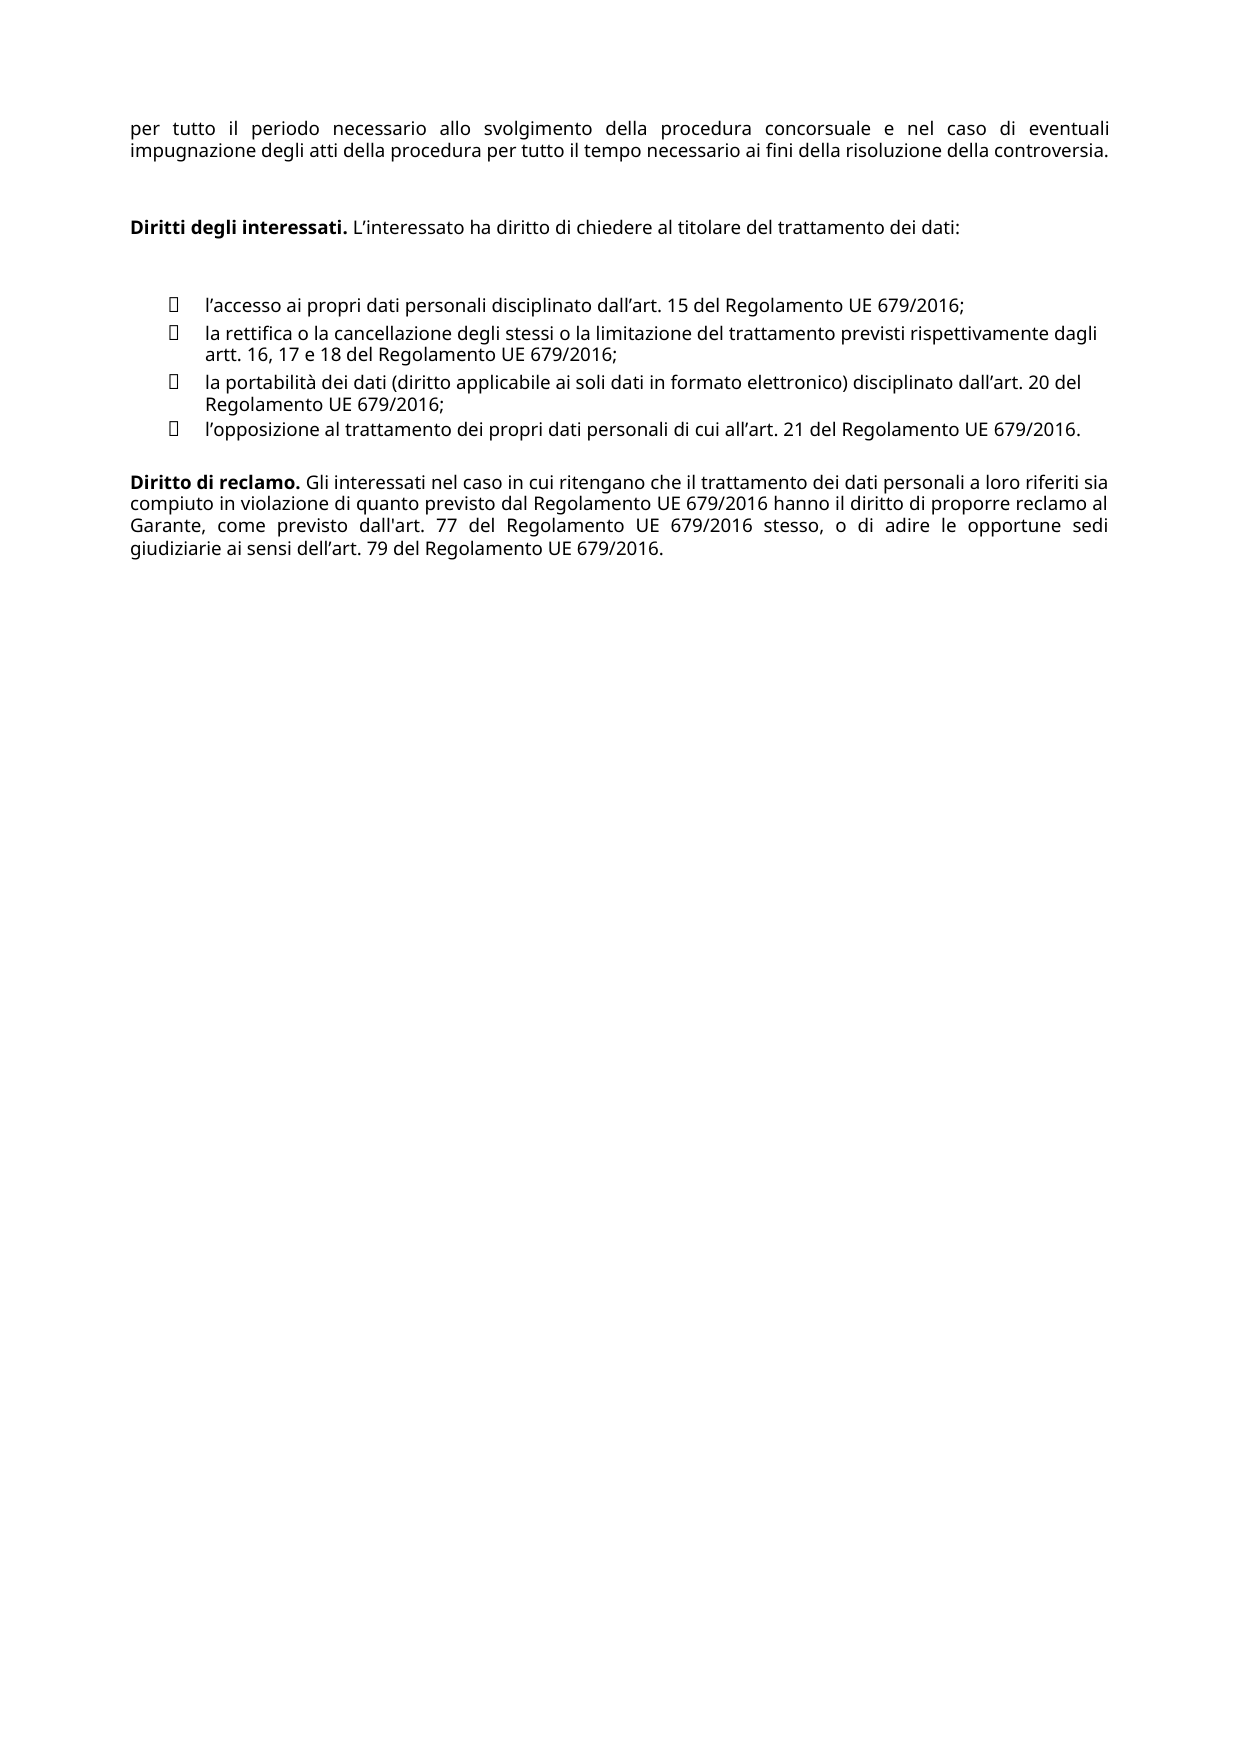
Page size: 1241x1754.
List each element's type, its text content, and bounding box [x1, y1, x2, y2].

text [130, 118, 1110, 163]
text Diritti degli interessati. L’interessato ha diritto di chiedere al titolare del trattamento dei dati: [130, 214, 1122, 239]
list la rettifica o la cancellazione degli stessi o la limitazione del trattamento previsti rispettivamente dagli artt. 16, 17 e 18 del Regolamento UE 679/2016; [167, 320, 1110, 367]
list l’accesso ai propri dati personali disciplinato dall’art. 15 del Regolamento UE 679/2016; [167, 292, 1122, 318]
list l’opposizione al trattamento dei propri dati personali di cui all’art. 21 del Regolamento UE 679/2016. [167, 416, 1122, 442]
list la portabilità dei dati (diritto applicabile ai soli dati in formato elettronico) disciplinato dall’art. 20 del Regolamento UE 679/2016; [167, 369, 1110, 416]
text Diritto di reclamo. Gli interessati nel caso in cui ritengano che il trattamento dei dati personali a loro riferiti sia compiuto in violazione di quanto previsto dal Regolamento UE 679/2016 hanno il diritto di proporre reclamo al Garante, come previsto dall'art. 77 del Regolamento UE 679/2016 stesso, o di adire le opportune sedi giudiziarie ai sensi dell’art. 79 del Regolamento UE 679/2016. [130, 471, 1110, 561]
